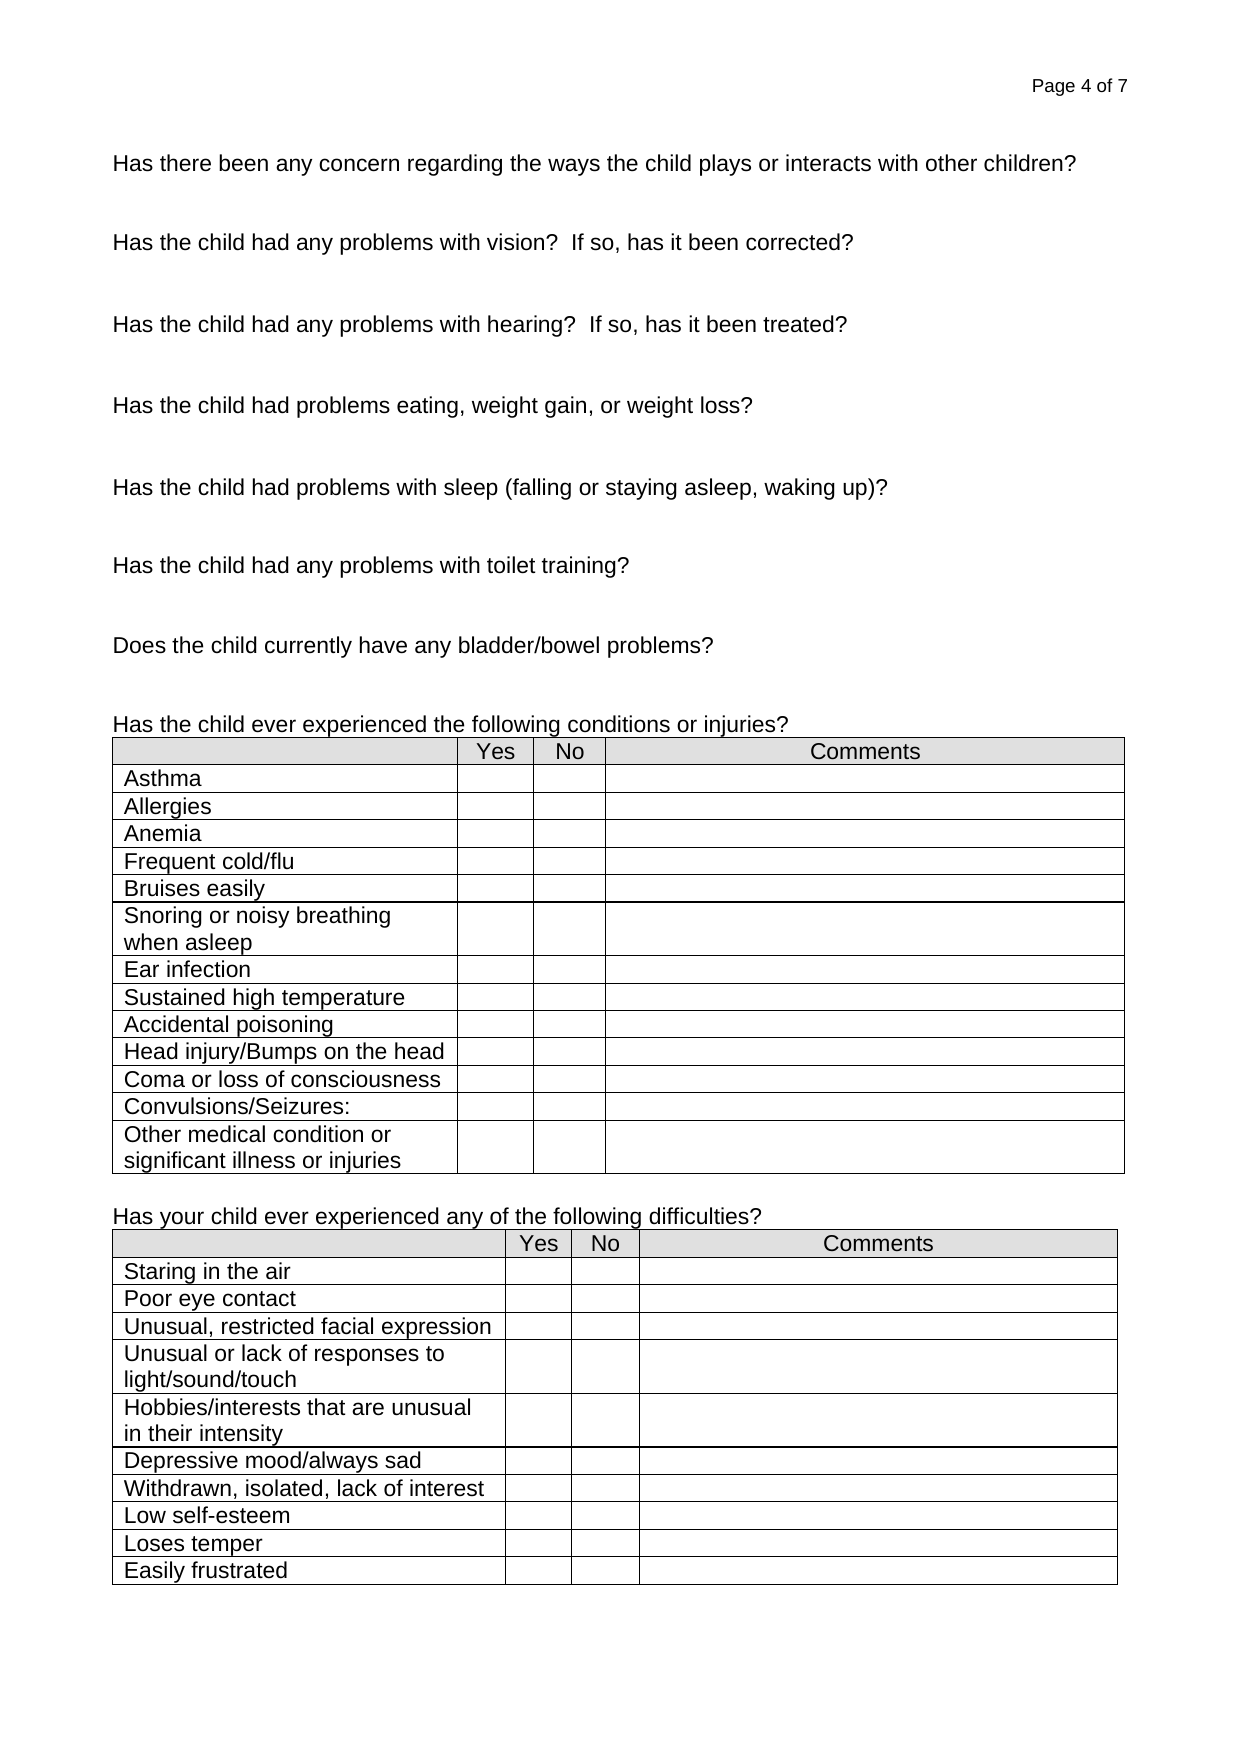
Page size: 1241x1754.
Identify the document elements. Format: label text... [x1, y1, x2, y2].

table_cell [606, 956, 1124, 982]
table_cell [640, 1285, 1117, 1312]
table_cell [506, 1557, 571, 1583]
table_cell Other medical condition or significant illness or injuries [113, 1121, 457, 1173]
table_cell Allergies [113, 793, 457, 819]
text Has the child ever experienced the following conditions or injuries? [112, 711, 1128, 737]
table_cell Withdrawn, isolated, lack of interest [113, 1475, 505, 1501]
table_cell Low self-esteem [113, 1502, 505, 1529]
table_cell Depressive mood/always sad [113, 1448, 505, 1474]
table_cell Frequent cold/flu [113, 848, 457, 874]
table_cell [458, 765, 533, 792]
table_cell [606, 1093, 1124, 1119]
text Has the child had problems with sleep (falling or staying asleep, waking up)? [112, 473, 1128, 500]
table_cell [458, 984, 533, 1010]
table_cell [506, 1502, 571, 1529]
table_cell [534, 793, 605, 819]
table_cell [506, 1313, 571, 1339]
table_cell [506, 1530, 571, 1556]
text Has your child ever experienced any of the following difficulties? [112, 1203, 1128, 1229]
table_header Yes [506, 1230, 571, 1257]
table_header No [534, 738, 605, 764]
table_cell [458, 956, 533, 982]
table_header [113, 738, 457, 764]
table_cell [534, 820, 605, 847]
table_cell [572, 1258, 639, 1284]
table_cell [534, 903, 605, 955]
table_cell Staring in the air [113, 1258, 505, 1284]
table_cell Asthma [113, 765, 457, 792]
table_cell [458, 1093, 533, 1119]
table_cell [506, 1340, 571, 1393]
table_cell [506, 1394, 571, 1446]
table_cell [534, 956, 605, 982]
table_cell [458, 1038, 533, 1065]
table_cell [640, 1502, 1117, 1529]
table_cell [640, 1557, 1117, 1583]
table_cell [640, 1448, 1117, 1474]
table_cell Bruises easily [113, 875, 457, 901]
table_cell [534, 984, 605, 1010]
table_cell [534, 1011, 605, 1037]
table_cell [640, 1475, 1117, 1501]
text Has there been any concern regarding the ways the child plays or interacts with other children? [112, 150, 1128, 176]
table_cell Sustained high temperature [113, 984, 457, 1010]
table_cell [572, 1313, 639, 1339]
table_cell [534, 1093, 605, 1119]
table_cell [606, 903, 1124, 955]
table_cell [572, 1475, 639, 1501]
table_cell [506, 1448, 571, 1474]
table_cell [458, 848, 533, 874]
table_cell Accidental poisoning [113, 1011, 457, 1037]
table_cell [606, 793, 1124, 819]
table_cell [606, 848, 1124, 874]
table_cell [640, 1530, 1117, 1556]
table_cell [572, 1448, 639, 1474]
table_cell Loses temper [113, 1530, 505, 1556]
table_cell [458, 875, 533, 901]
table_cell [506, 1475, 571, 1501]
table_header Yes [458, 738, 533, 764]
text Has the child had problems eating, weight gain, or weight loss? [112, 392, 1128, 418]
table_cell Ear infection [113, 956, 457, 982]
table_cell Snoring or noisy breathing when asleep [113, 903, 457, 955]
table_cell Coma or loss of consciousness [113, 1066, 457, 1092]
table_header Comments [640, 1230, 1117, 1257]
table_cell [606, 820, 1124, 847]
table_cell [606, 765, 1124, 792]
table_header [113, 1230, 505, 1257]
table_cell [606, 1038, 1124, 1065]
table_cell [572, 1285, 639, 1312]
table_cell [572, 1394, 639, 1446]
table_cell [534, 765, 605, 792]
table_cell Unusual, restricted facial expression [113, 1313, 505, 1339]
table_cell Hobbies/interests that are unusual in their intensity [113, 1394, 505, 1446]
table_cell [606, 1066, 1124, 1092]
table_cell [640, 1258, 1117, 1284]
table_cell [458, 820, 533, 847]
table_cell [606, 1011, 1124, 1037]
table_cell Poor eye contact [113, 1285, 505, 1312]
table_cell [534, 875, 605, 901]
table_cell Unusual or lack of responses to light/sound/touch [113, 1340, 505, 1393]
table_cell [640, 1340, 1117, 1393]
table_cell [606, 984, 1124, 1010]
table_cell Anemia [113, 820, 457, 847]
table_cell [534, 848, 605, 874]
text Has the child had any problems with hearing? If so, has it been treated? [112, 311, 1128, 337]
table_cell Easily frustrated [113, 1557, 505, 1583]
table_cell [606, 1121, 1124, 1173]
table_cell Convulsions/Seizures: [113, 1093, 457, 1119]
table_cell [606, 875, 1124, 901]
table_cell [534, 1066, 605, 1092]
table_cell [458, 903, 533, 955]
table_cell [534, 1038, 605, 1065]
table_cell [572, 1530, 639, 1556]
table_cell [506, 1258, 571, 1284]
table_cell [572, 1340, 639, 1393]
table_header Comments [606, 738, 1124, 764]
table_cell [458, 1066, 533, 1092]
table_cell [640, 1394, 1117, 1446]
table_cell [572, 1557, 639, 1583]
text Has the child had any problems with toilet training? [112, 552, 1128, 579]
table_cell Head injury/Bumps on the head [113, 1038, 457, 1065]
table_cell [640, 1313, 1117, 1339]
table_cell [458, 1121, 533, 1173]
table_cell [458, 793, 533, 819]
text Has the child had any problems with vision? If so, has it been corrected? [112, 229, 1128, 255]
table_header No [572, 1230, 639, 1257]
table_cell [572, 1502, 639, 1529]
table_cell [534, 1121, 605, 1173]
table_cell [458, 1011, 533, 1037]
table_cell [506, 1285, 571, 1312]
text Does the child currently have any bladder/bowel problems? [112, 632, 1128, 658]
